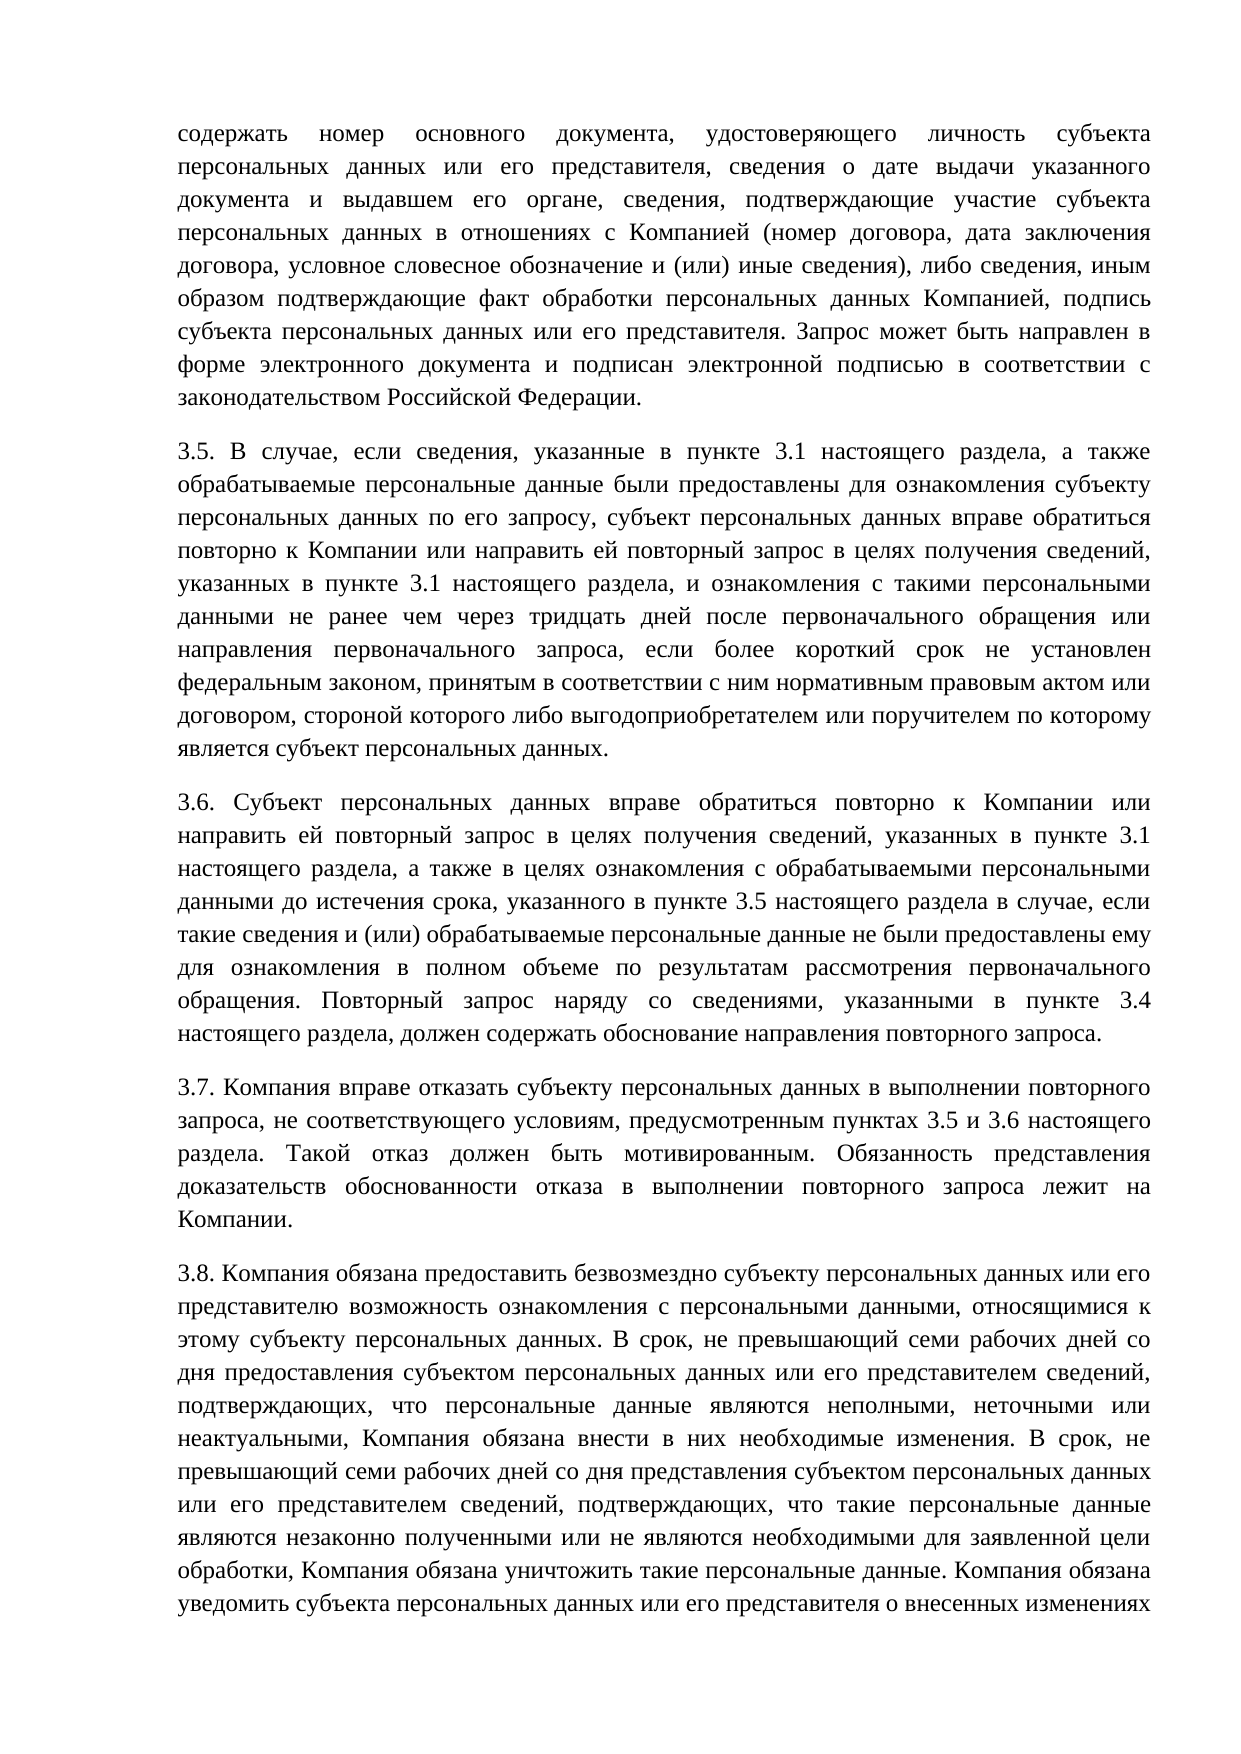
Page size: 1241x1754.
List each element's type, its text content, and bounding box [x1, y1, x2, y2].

text 3.5. В случае, если сведения, указанные в пункте 3.1 настоящего раздела, а также обрабатываемые персональные данные были предоставлены для ознакомления субъекту персональных данных по его запросу, субъект персональных данных вправе обратиться повторно к Компании или направить ей повторный запрос в целях получения сведений, указанных в пункте 3.1 настоящего раздела, и ознакомления с такими персональными данными не ранее чем через тридцать дней после первоначального обращения или направления первоначального запроса, если более короткий срок не установлен федеральным законом, принятым в соответствии с ним нормативным правовым актом или договором, стороной которого либо выгодоприобретателем или поручителем по которому является субъект персональных данных. [177, 436, 1152, 762]
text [177, 118, 1152, 411]
text 3.6. Субъект персональных данных вправе обратиться повторно к Компании или направить ей повторный запрос в целях получения сведений, указанных в пункте 3.1 настоящего раздела, а также в целях ознакомления с обрабатываемыми персональными данными до истечения срока, указанного в пункте 3.5 настоящего раздела в случае, если такие сведения и (или) обрабатываемые персональные данные не были предоставлены ему для ознакомления в полном объеме по результатам рассмотрения первоначального обращения. Повторный запрос наряду со сведениями, указанными в пункте 3.4 настоящего раздела, должен содержать обоснование направления повторного запроса. [177, 787, 1152, 1047]
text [177, 1258, 1152, 1617]
text 3.7. Компания вправе отказать субъекту персональных данных в выполнении повторного запроса, не соответствующего условиям, предусмотренным пунктах 3.5 и 3.6 настоящего раздела. Такой отказ должен быть мотивированным. Обязанность представления доказательств обоснованности отказа в выполнении повторного запроса лежит на Компании. [177, 1072, 1152, 1233]
